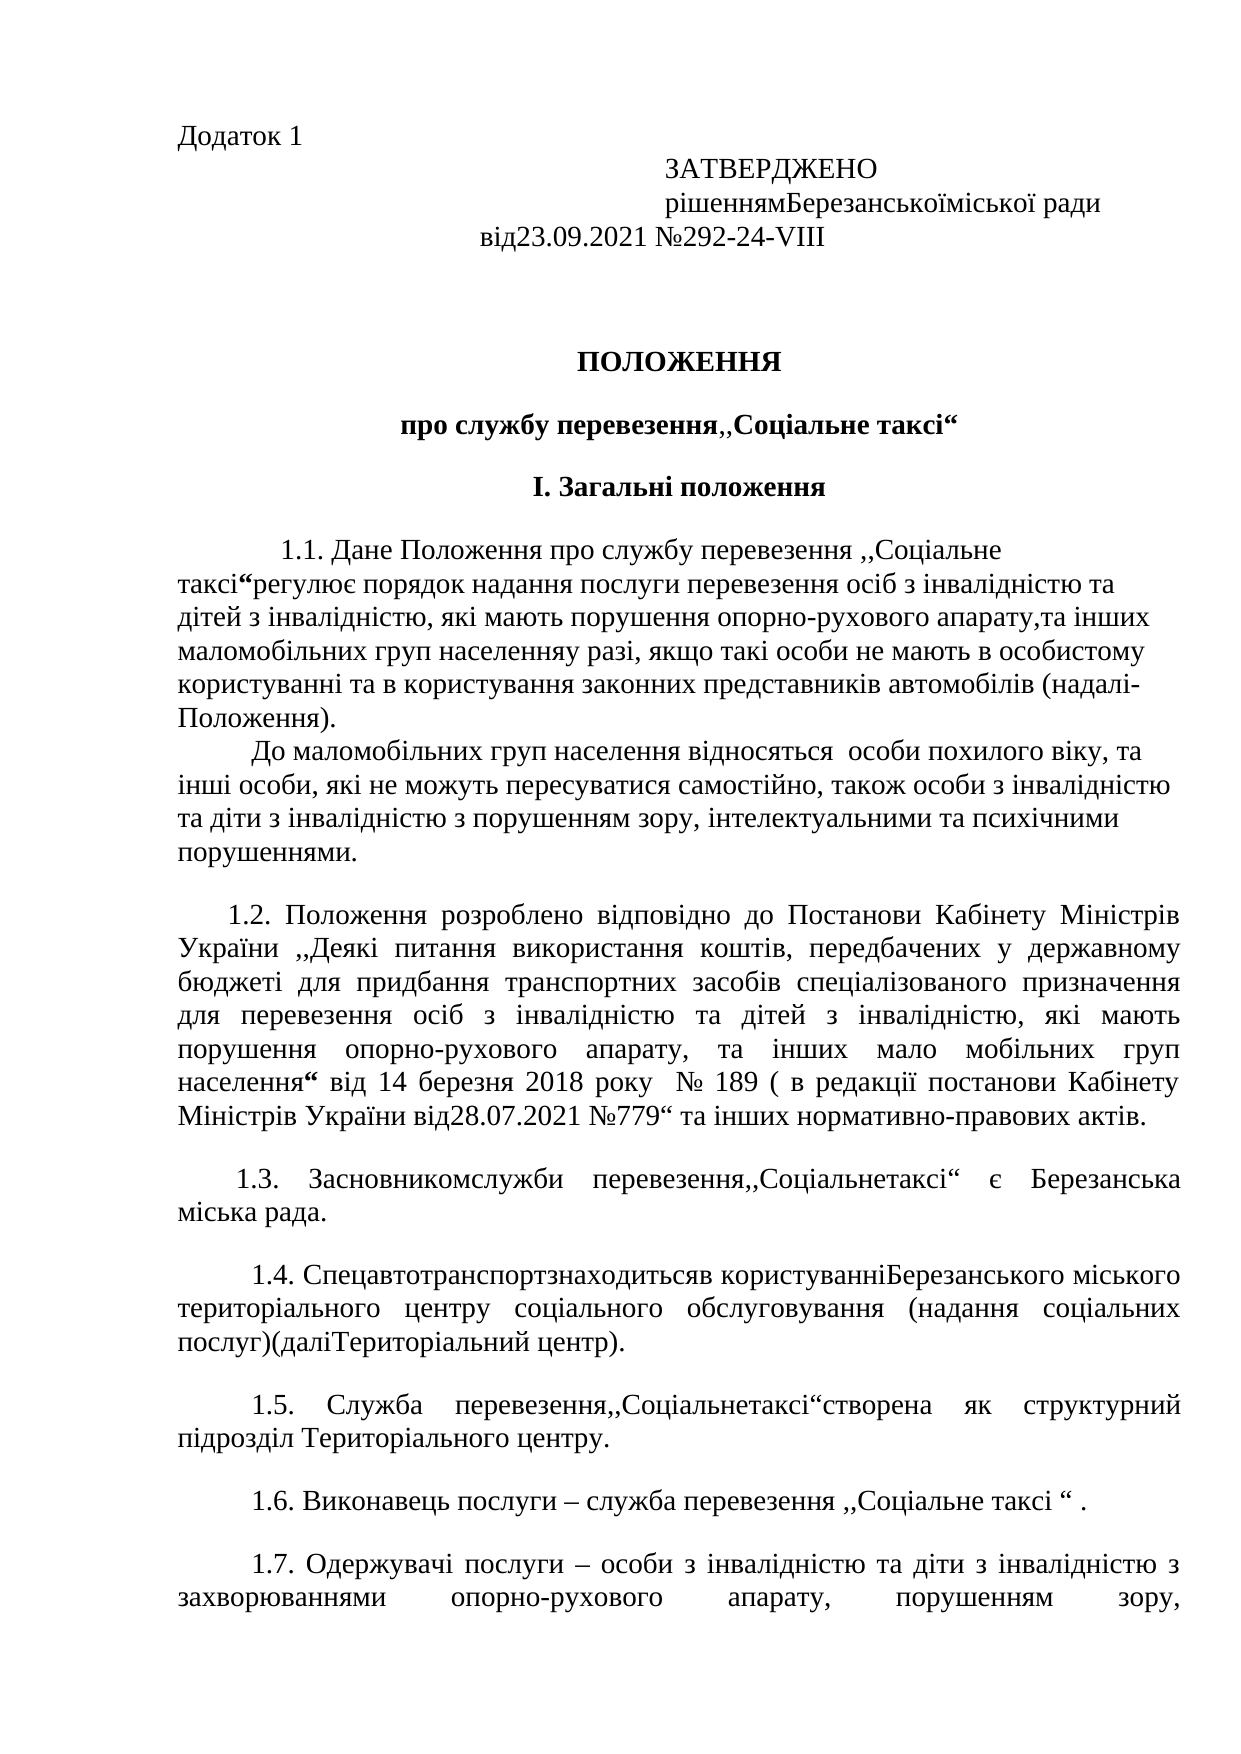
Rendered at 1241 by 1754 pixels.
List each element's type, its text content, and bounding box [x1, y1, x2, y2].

text Додаток 1 [177, 118, 1181, 152]
text 1.2. Положення розроблено відповідно до Постанови Кабінету Міністрів України ,,Деякі питання використання коштів, передбачених у державному бюджеті для придбання транспортних засобів спеціалізованого призначення для перевезення осіб з інвалідністю та дітей з інвалідністю, які мають порушення опорно-рухового апарату, та інших мало мобільних груп населення“ від 14 березня 2018 року № 189 ( в редакції постанови Кабінету Міністрів України від28.07.2021 №779“ та інших нормативно-правових актів. [177, 897, 1181, 1132]
text від23.09.2021 №292-24-VIII [177, 219, 1181, 252]
text 1.1. Дане Положення про службу перевезення ,,Соціальне таксі“регулює порядок надання послуги перевезення осіб з інвалідністю та дітей з інвалідністю, які мають порушення опорно-рухового апарату,та інших маломобільних груп населенняу разі, якщо такі особи не мають в особистому користуванні та в користування законних представників автомобілів (надалі-Положення). [177, 532, 1181, 733]
text I. Загальні положення [177, 469, 1181, 503]
text До маломобільних груп населення відносяться особи похилого віку, та інші особи, які не можуть пересуватися самостійно, також особи з інвалідністю та діти з інвалідністю з порушенням зору, інтелектуальними та психічними порушеннями. [177, 733, 1181, 868]
text рішеннямБерезанськоїміської ради [664, 185, 1181, 219]
text про службу перевезення,,Соціальне таксі“ [177, 407, 1181, 440]
text 1.5. Служба перевезення,,Соціальнетаксі“створена як структурний підрозділ Територіального центру. [177, 1387, 1181, 1454]
text ПОЛОЖЕННЯ [177, 344, 1181, 378]
text 1.6. Виконавець послуги – служба перевезення ,,Соціальне таксі “ . [177, 1483, 1181, 1517]
text 1.4. Спецавтотранспортзнаходитьсяв користуванніБерезанського міського територіального центру соціального обслуговування (надання соціальних послуг)(даліТериторіальний центр). [177, 1257, 1181, 1358]
text 1.3. Засновникомслужби перевезення,,Соціальнетаксі“ є Березанська міська рада. [177, 1161, 1181, 1228]
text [177, 1546, 1181, 1613]
text ЗАТВЕРДЖЕНО [664, 152, 1181, 185]
